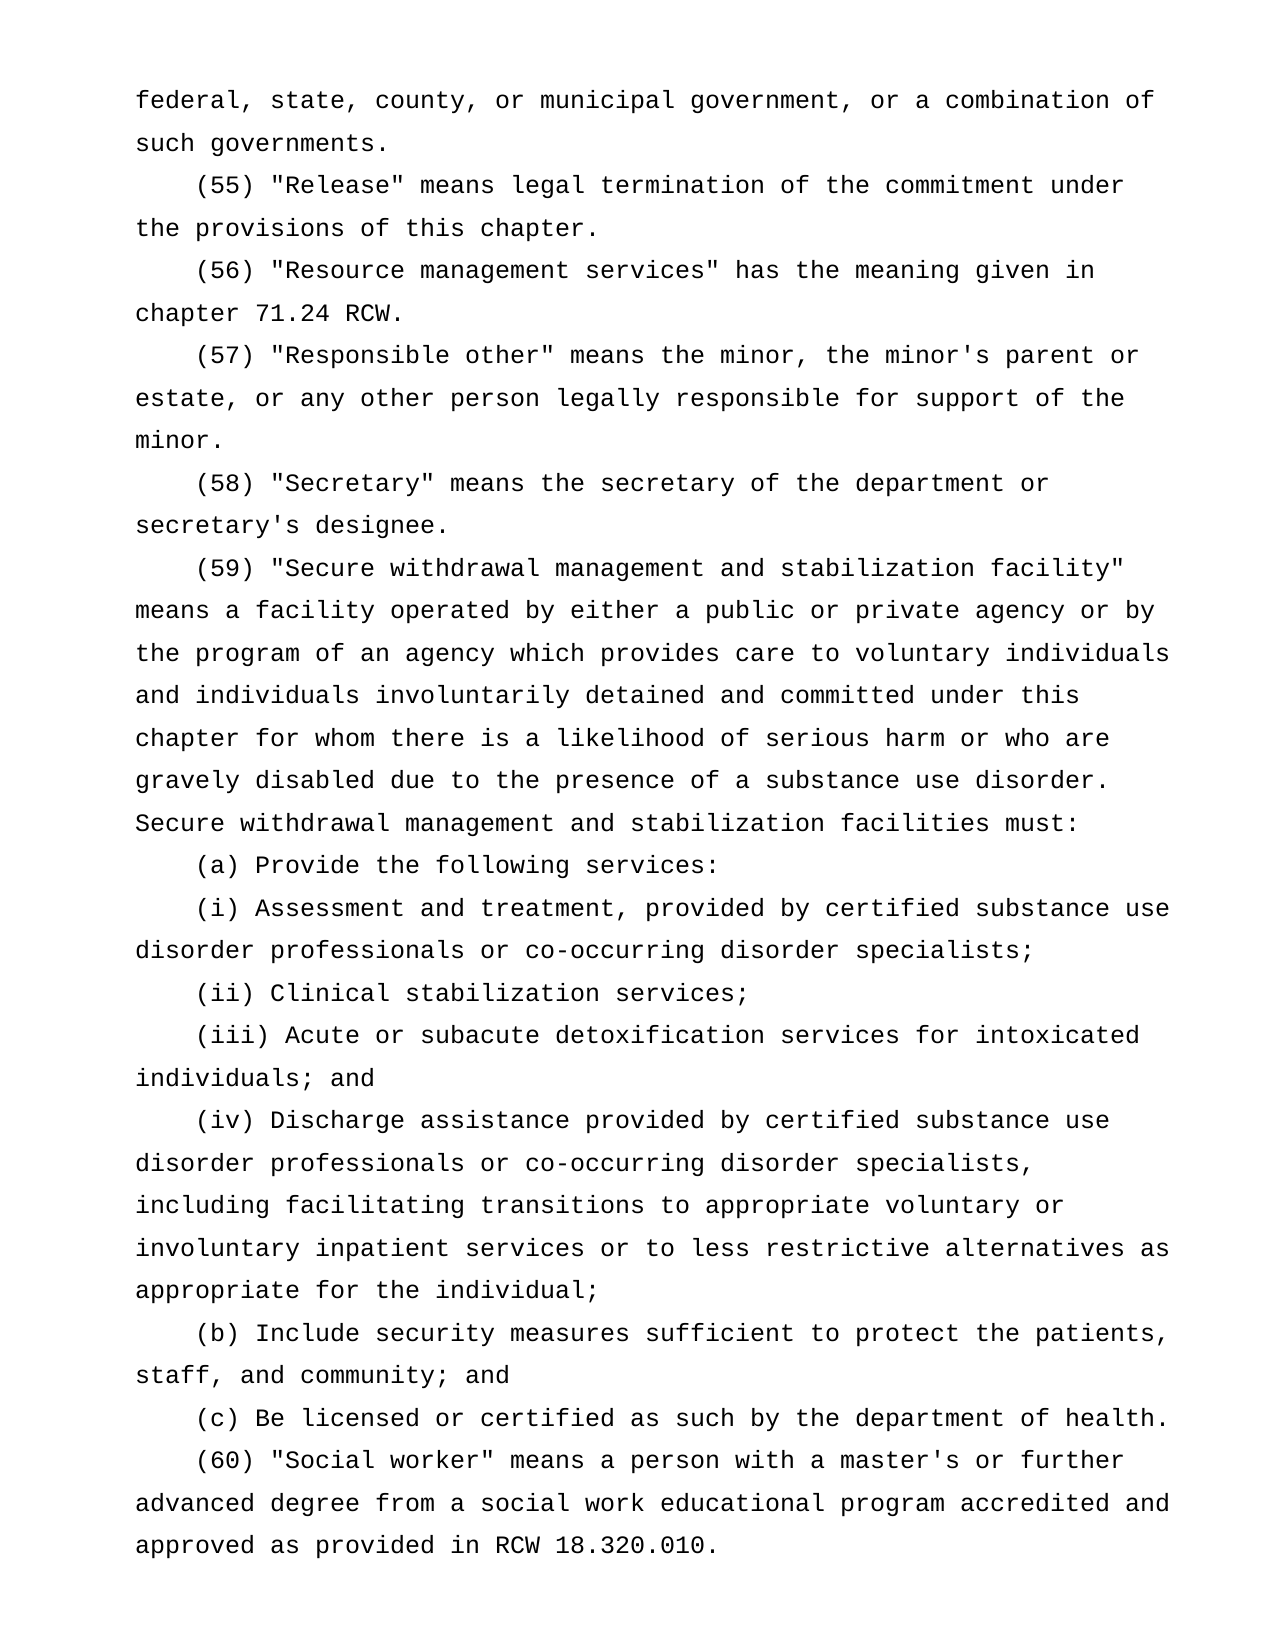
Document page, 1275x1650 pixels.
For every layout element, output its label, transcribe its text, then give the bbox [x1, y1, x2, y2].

text (c) Be licensed or certified as such by the department of health. [135, 1392, 1170, 1435]
text (a) Provide the following services: [135, 840, 1170, 882]
text (iv) Discharge assistance provided by certified substance use disorder professionals or co-occurring disorder specialists, including facilitating transitions to appropriate voluntary or involuntary inpatient services or to less restrictive alternatives as appropriate for the individual; [135, 1095, 1170, 1307]
text (58) "Secretary" means the secretary of the department or secretary's designee. [135, 457, 1170, 542]
text (ii) Clinical stabilization services; [135, 967, 1170, 1010]
text (b) Include security measures sufficient to protect the patients, staff, and community; and [135, 1307, 1170, 1392]
text (60) "Social worker" means a person with a master's or further advanced degree from a social work educational program accredited and approved as provided in RCW 18.320.010. [135, 1435, 1170, 1562]
text (57) "Responsible other" means the minor, the minor's parent or estate, or any other person legally responsible for support of the minor. [135, 330, 1170, 457]
text (55) "Release" means legal termination of the commitment under the provisions of this chapter. [135, 160, 1170, 245]
text (i) Assessment and treatment, provided by certified substance use disorder professionals or co-occurring disorder specialists; [135, 882, 1170, 967]
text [135, 75, 1170, 160]
text (iii) Acute or subacute detoxification services for intoxicated individuals; and [135, 1010, 1170, 1095]
text (59) "Secure withdrawal management and stabilization facility" means a facility operated by either a public or private agency or by the program of an agency which provides care to voluntary individuals and individuals involuntarily detained and committed under this chapter for whom there is a likelihood of serious harm or who are gravely disabled due to the presence of a substance use disorder. Secure withdrawal management and stabilization facilities must: [135, 542, 1170, 840]
text (56) "Resource management services" has the meaning given in chapter 71.24 RCW. [135, 245, 1170, 330]
